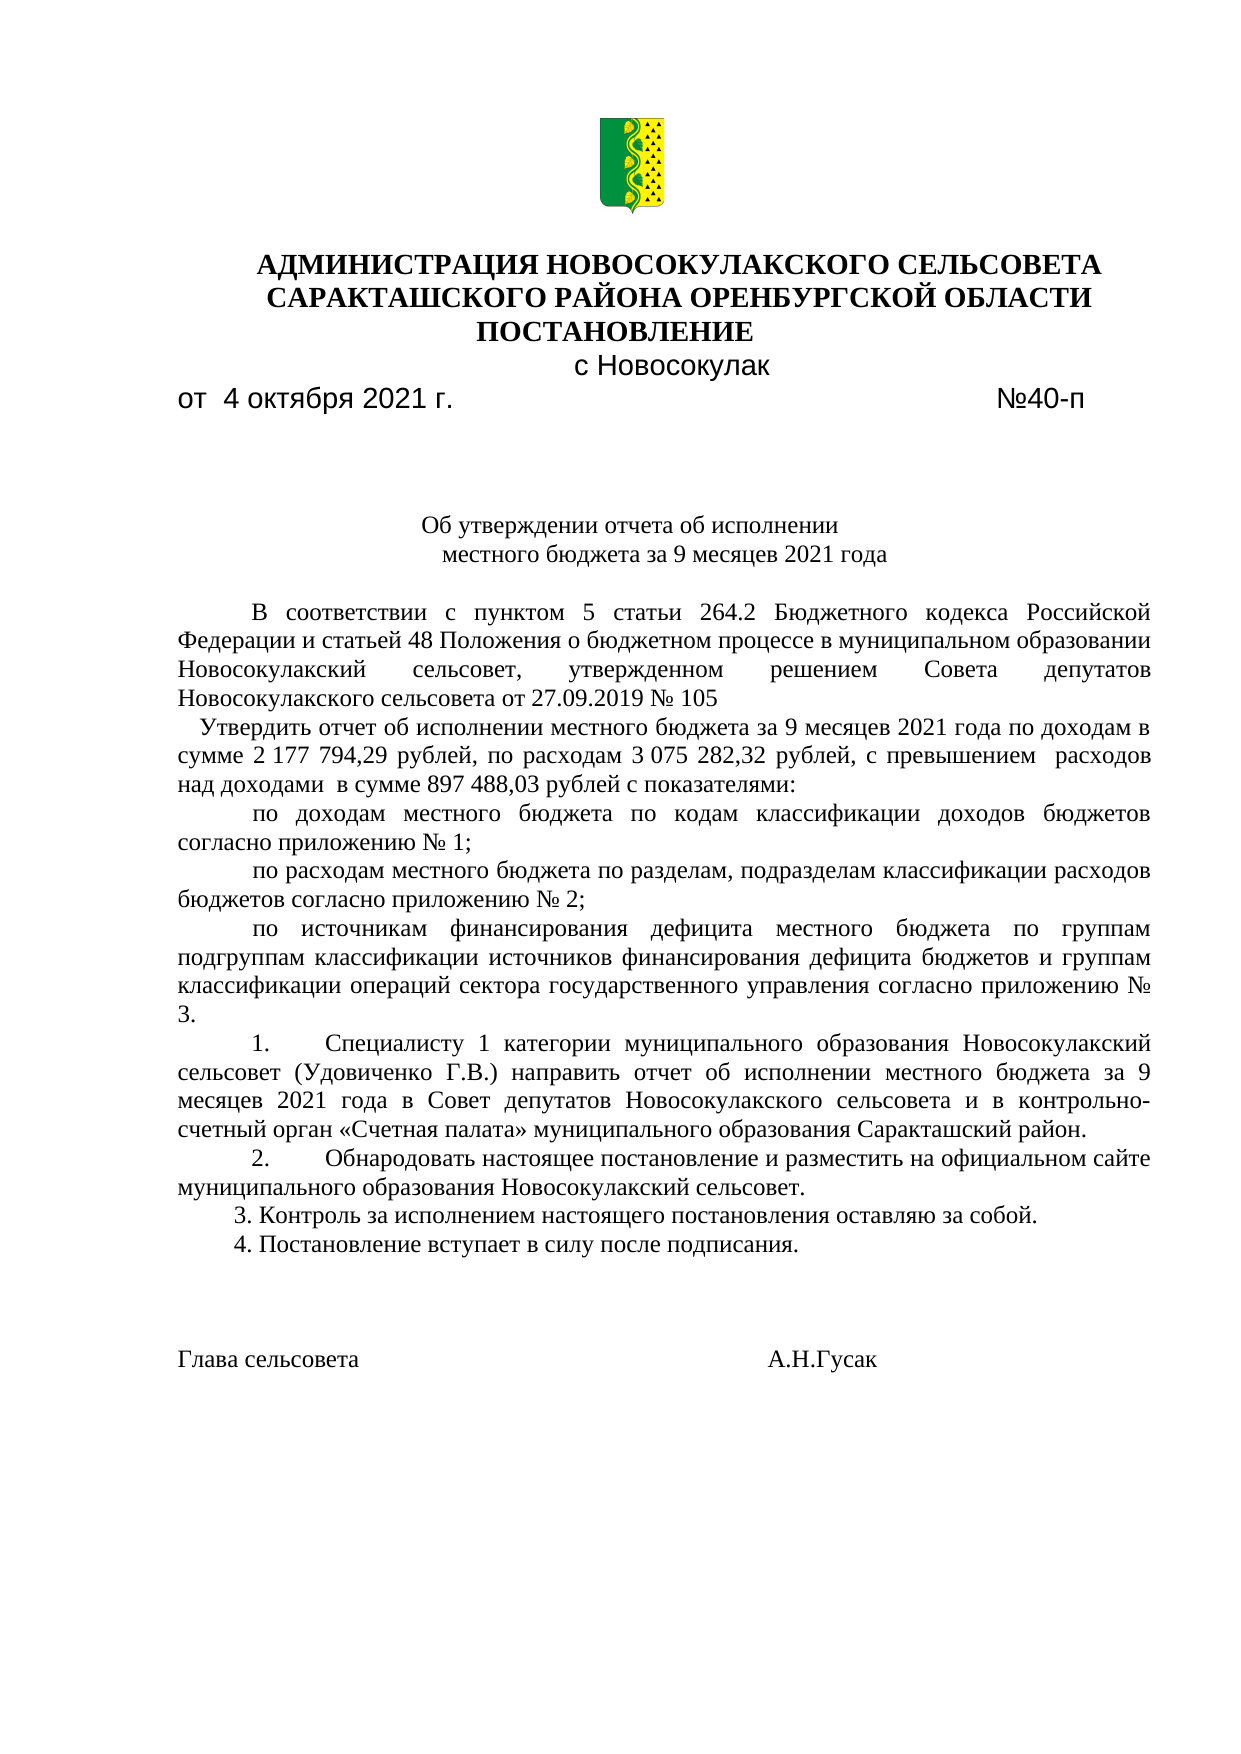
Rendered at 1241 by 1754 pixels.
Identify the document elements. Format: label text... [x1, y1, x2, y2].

text САРАКТАШСКОГО РАЙОНА ОРЕНБУРГСКОЙ ОБЛАСТИ [177, 281, 1181, 314]
text Об утверждении отчета об исполнении [177, 511, 1152, 539]
text по доходам местного бюджета по кодам классификации доходов бюджетов согласно приложению № 1; [177, 798, 1152, 856]
list Специалисту 1 категории муниципального образования Новосокулакский сельсовет (Удовиченко Г.В.) направить отчет об исполнении местного бюджета за 9 месяцев 2021 года в Совет депутатов Новосокулакского сельсовета и в контрольно-счетный орган «Счетная палата» муниципального образования Саракташский район. [177, 1028, 1152, 1143]
text АДМИНИСТРАЦИЯ НОВОСОКУЛАКСКОГО СЕЛЬСОВЕТА [177, 247, 1181, 281]
text по расходам местного бюджета по разделам, подразделам классификации расходов бюджетов согласно приложению № 2; [177, 856, 1152, 913]
text В соответствии с пунктом 5 статьи 264.2 Бюджетного кодекса Российской Федерации и статьей 48 Положения о бюджетном процессе в муниципальном образовании Новосокулакский сельсовет, утвержденном решением Совета депутатов Новосокулакского сельсовета от 27.09.2019 № 105 [177, 597, 1152, 712]
text 4. Постановление вступает в силу после подписания. [177, 1229, 1152, 1258]
text с Новосокулак [177, 348, 1166, 381]
list Обнародовать настоящее постановление и разместить на официальном сайте муниципального образования Новосокулакский сельсовет. [177, 1143, 1152, 1201]
text 3. Контроль за исполнением настоящего постановления оставляю за собой. [177, 1201, 1152, 1229]
text Утвердить отчет об исполнении местного бюджета за 9 месяцев 2021 года по доходам в сумме 2 177 794,29 рублей, по расходам 3 075 282,32 рублей, с превышением расходов над доходами в сумме 897 488,03 рублей с показателями: [177, 712, 1152, 798]
text от 4 октября 2021 г. №40-п [177, 381, 1166, 415]
text Глава сельсовета А.Н.Гусак [177, 1344, 1152, 1373]
text по источникам финансирования дефицита местного бюджета по группам подгруппам классификации источников финансирования дефицита бюджетов и группам классификации операций сектора государственного управления согласно приложению № 3. [177, 913, 1152, 1028]
text ПОСТАНОВЛЕНИЕ [177, 314, 1181, 348]
picture [600, 118, 665, 214]
text местного бюджета за 9 месяцев 2021 года [177, 539, 1152, 568]
